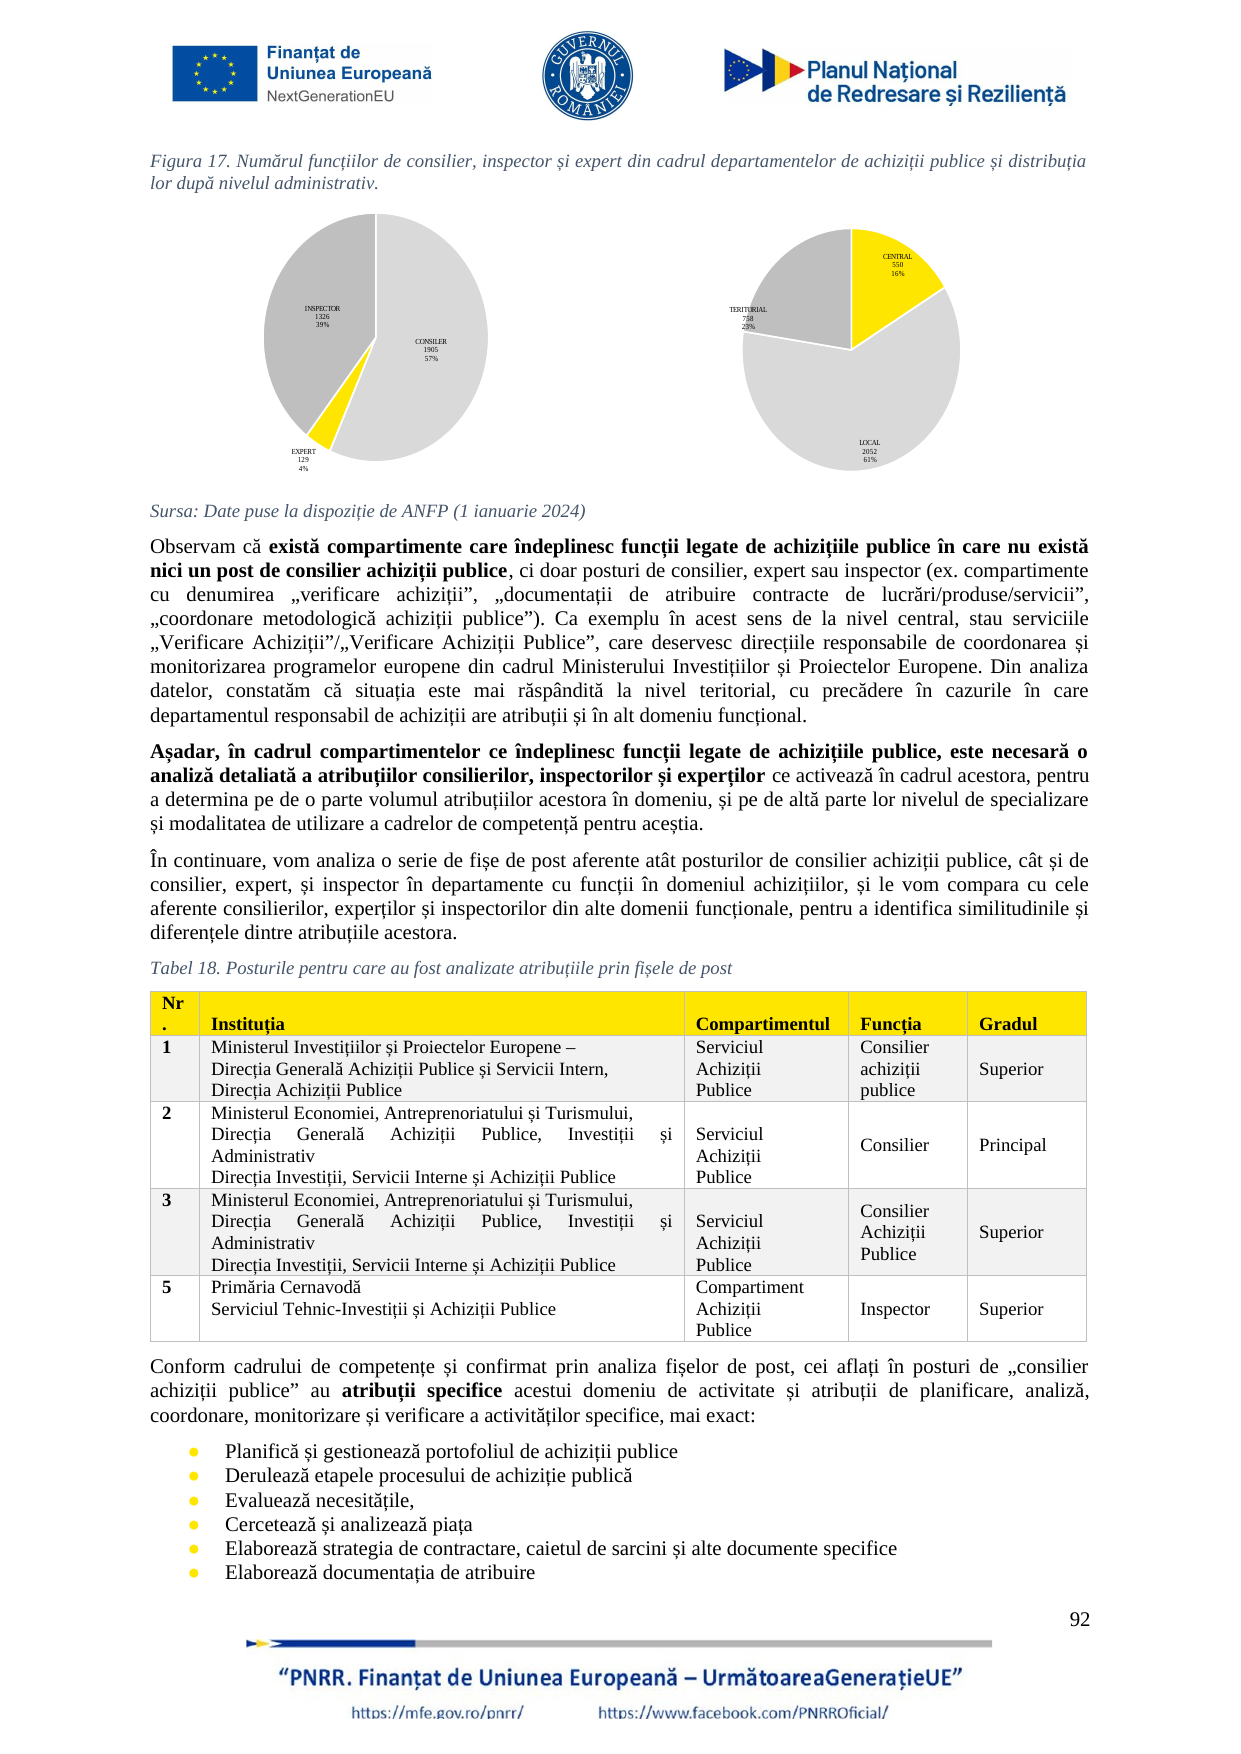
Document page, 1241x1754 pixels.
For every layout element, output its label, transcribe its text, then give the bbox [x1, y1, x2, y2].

text Planifică și gestionează portofoliul de achiziții publice [187, 1439, 1090, 1463]
table_cell Consilier achiziții publice [849, 1036, 967, 1101]
table_cell 5 [151, 1276, 199, 1341]
table_cell Serviciul Achiziții Publice [685, 1036, 848, 1101]
table_cell Compartiment Achiziții Publice [685, 1276, 848, 1341]
table_cell Superior [968, 1189, 1086, 1275]
table_cell Ministerul Economiei, Antreprenoriatului și Turismului, Direcția Generală Achiziții Publice, Investiții și Administrativ Direcția Investiții, Servicii Interne și Achiziții Publice [200, 1189, 684, 1275]
table_cell Serviciul Achiziții Publice [685, 1102, 848, 1188]
table_header Compartimentul [685, 992, 848, 1035]
picture [541, 30, 634, 121]
text Cercetează și analizează piața [187, 1512, 1090, 1536]
table_cell 2 [151, 1102, 199, 1188]
table_cell Ministerul Investițiilor și Proiectelor Europene – Direcția Generală Achiziții Publice și Servicii Intern, Direcția Achiziții Publice [200, 1036, 684, 1101]
text Derulează etapele procesului de achiziție publică [187, 1463, 1090, 1487]
table_cell Primăria Cernavodă Serviciul Tehnic-Investiții și Achiziții Publice [200, 1276, 684, 1341]
picture [245, 1639, 991, 1718]
picture [723, 48, 1071, 109]
table_cell Serviciul Achiziții Publice [685, 1189, 848, 1275]
table_cell Ministerul Economiei, Antreprenoriatului și Turismului, Direcția Generală Achiziții Publice, Investiții și Administrativ Direcția Investiții, Servicii Interne și Achiziții Publice [200, 1102, 684, 1188]
table_header Funcția [849, 992, 967, 1035]
text Evaluează necesitățile, [187, 1487, 1090, 1512]
text Așadar, în cadrul compartimentelor ce îndeplinesc funcții legate de achizițiile publice, este necesară o analiză detaliată a atribuțiilor consilierilor, inspectorilor și experților ce activează în cadrul acestora, pentru a determina pe de o parte volumul atribuțiilor acestora în domeniu, și pe de altă parte lor nivelul de specializare și modalitatea de utilizare a cadrelor de competență pentru aceștia. [150, 739, 1090, 835]
table_header Gradul [968, 992, 1086, 1035]
text Figura 17. Numărul funcțiilor de consilier, inspector și expert din cadrul departamentelor de achiziții publice și distribuția lor după nivelul administrativ. [150, 150, 1090, 193]
text În continuare, vom analiza o serie de fișe de post aferente atât posturilor de consilier achiziții publice, cât și de consilier, expert, și inspector în departamente cu funcții în domeniul achizițiilor, și le vom compara cu cele aferente consilierilor, experților și inspectorilor din alte domenii funcționale, pentru a identifica similitudinile și diferențele dintre atribuțiile acestora. [150, 848, 1090, 944]
text Elaborează strategia de contractare, caietul de sarcini și alte documente specifice [187, 1536, 1090, 1560]
text Tabel . Posturile pentru care au fost analizate atribuțiile prin fișele de post [150, 957, 1090, 978]
table_cell Consilier Achiziții Publice [849, 1189, 967, 1275]
text Conform cadrului de competențe și confirmat prin analiza fișelor de post, cei aflați în posturi de „consilier achiziții publice” au atribuții specifice acestui domeniu de activitate și atribuții de planificare, analiză, coordonare, monitorizare și verificare a activităților specifice, mai exact: [150, 1354, 1090, 1427]
table_cell Superior [968, 1036, 1086, 1101]
picture [170, 43, 433, 104]
text Sursa: Date puse la dispoziție de ANFP (1 ianuarie 2024) [150, 500, 1090, 522]
table_cell Inspector [849, 1276, 967, 1341]
table_header Nr. [151, 992, 199, 1035]
table_cell Principal [968, 1102, 1086, 1188]
table_cell 1 [151, 1036, 199, 1101]
table_cell 3 [151, 1189, 199, 1275]
table_header Instituția [200, 992, 684, 1035]
text Elaborează documentația de atribuire [187, 1560, 1090, 1584]
table_cell Consilier [849, 1102, 967, 1188]
text Observam că există compartimente care îndeplinesc funcții legate de achizițiile publice în care nu există nici un post de consilier achiziții publice, ci doar posturi de consilier, expert sau inspector (ex. compartimente cu denumirea „verificare achiziții”, „documentații de atribuire contracte de lucrări/produse/servicii”, „coordonare metodologică achiziții publice”). Ca exemplu în acest sens de la nivel central, stau serviciile „Verificare Achiziții”/„Verificare Achiziții Publice”, care deservesc direcțiile responsabile de coordonarea și monitorizarea programelor europene din cadrul Ministerului Investițiilor și Proiectelor Europene. Din analiza datelor, constatăm că situația este mai răspândită la nivel teritorial, cu precădere în cazurile în care departamentul responsabil de achiziții are atribuții și în alt domeniu funcțional. [150, 534, 1090, 727]
table_cell Superior [968, 1276, 1086, 1341]
